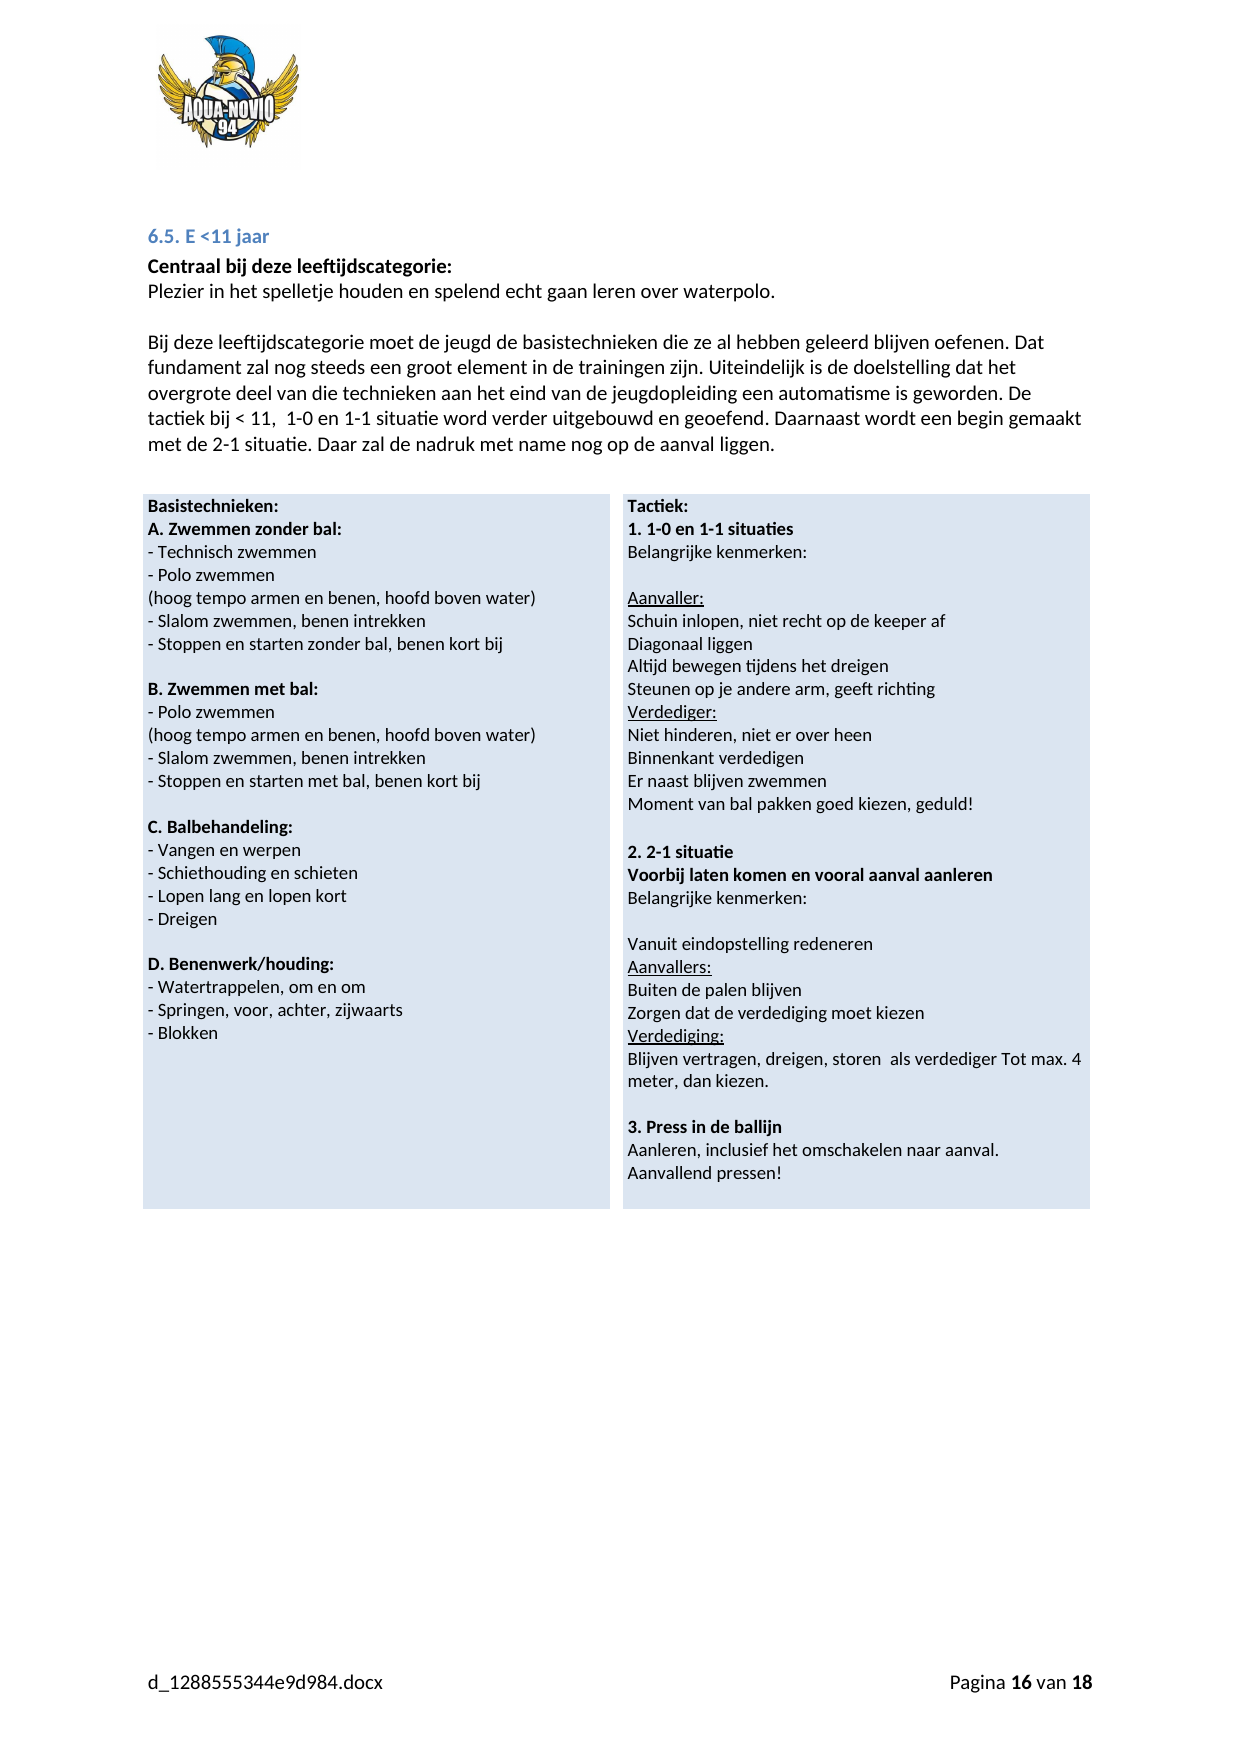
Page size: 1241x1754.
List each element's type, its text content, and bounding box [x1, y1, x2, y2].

text Bij deze leeftijdscategorie moet de jeugd de basistechnieken die ze al hebben geleerd blijven oefenen. Dat fundament zal nog steeds een groot element in de trainingen zijn. Uiteindelijk is de doelstelling dat het overgrote deel van die technieken aan het eind van de jeugdopleiding een automatisme is geworden. De tactiek bij < 11, 1-0 en 1-1 situatie word verder uitgebouwd en geoefend. Daarnaast wordt een begin gemaakt met de 2-1 situatie. Daar zal de nadruk met name nog op de aanval liggen. [148, 329, 1093, 456]
text Centraal bij deze leeftijdscategorie: Plezier in het spelletje houden en spelend echt gaan leren over waterpolo. [148, 253, 1093, 304]
subtitle E <11 jaar [148, 224, 1093, 249]
picture [156, 24, 302, 170]
table_header Tactiek: 1. 1-0 en 1-1 situaties Belangrijke kenmerken: Aanvaller: Schuin inlopen, niet recht op de keeper af Diagonaal liggen Altijd bewegen tijdens het dreigen Steunen op je andere arm, geeft richting Verdediger: Niet hinderen, niet er over heen Binnenkant verdedigen Er naast blijven zwemmen Moment van bal pakken goed kiezen, geduld! 2. 2-1 situatie Voorbij laten komen en vooral aanval aanleren Belangrijke kenmerken: Vanuit eindopstelling redeneren Aanvallers: Buiten de palen blijven Zorgen dat de verdediging moet kiezen Verdediging: Blijven vertragen, dreigen, storen als verdediger Tot max. 4 meter, dan kiezen. 3. Press in de ballijn Aanleren, inclusief het omschakelen naar aanval. Aanvallend pressen! [623, 494, 1090, 1209]
table_header Basistechnieken: A. Zwemmen zonder bal: - Technisch zwemmen - Polo zwemmen (hoog tempo armen en benen, hoofd boven water) - Slalom zwemmen, benen intrekken - Stoppen en starten zonder bal, benen kort bij B. Zwemmen met bal: - Polo zwemmen (hoog tempo armen en benen, hoofd boven water) - Slalom zwemmen, benen intrekken - Stoppen en starten met bal, benen kort bij C. Balbehandeling: - Vangen en werpen - Schiethouding en schieten - Lopen lang en lopen kort - Dreigen D. Benenwerk/houding: - Watertrappelen, om en om - Springen, voor, achter, zijwaarts - Blokken [143, 494, 610, 1209]
